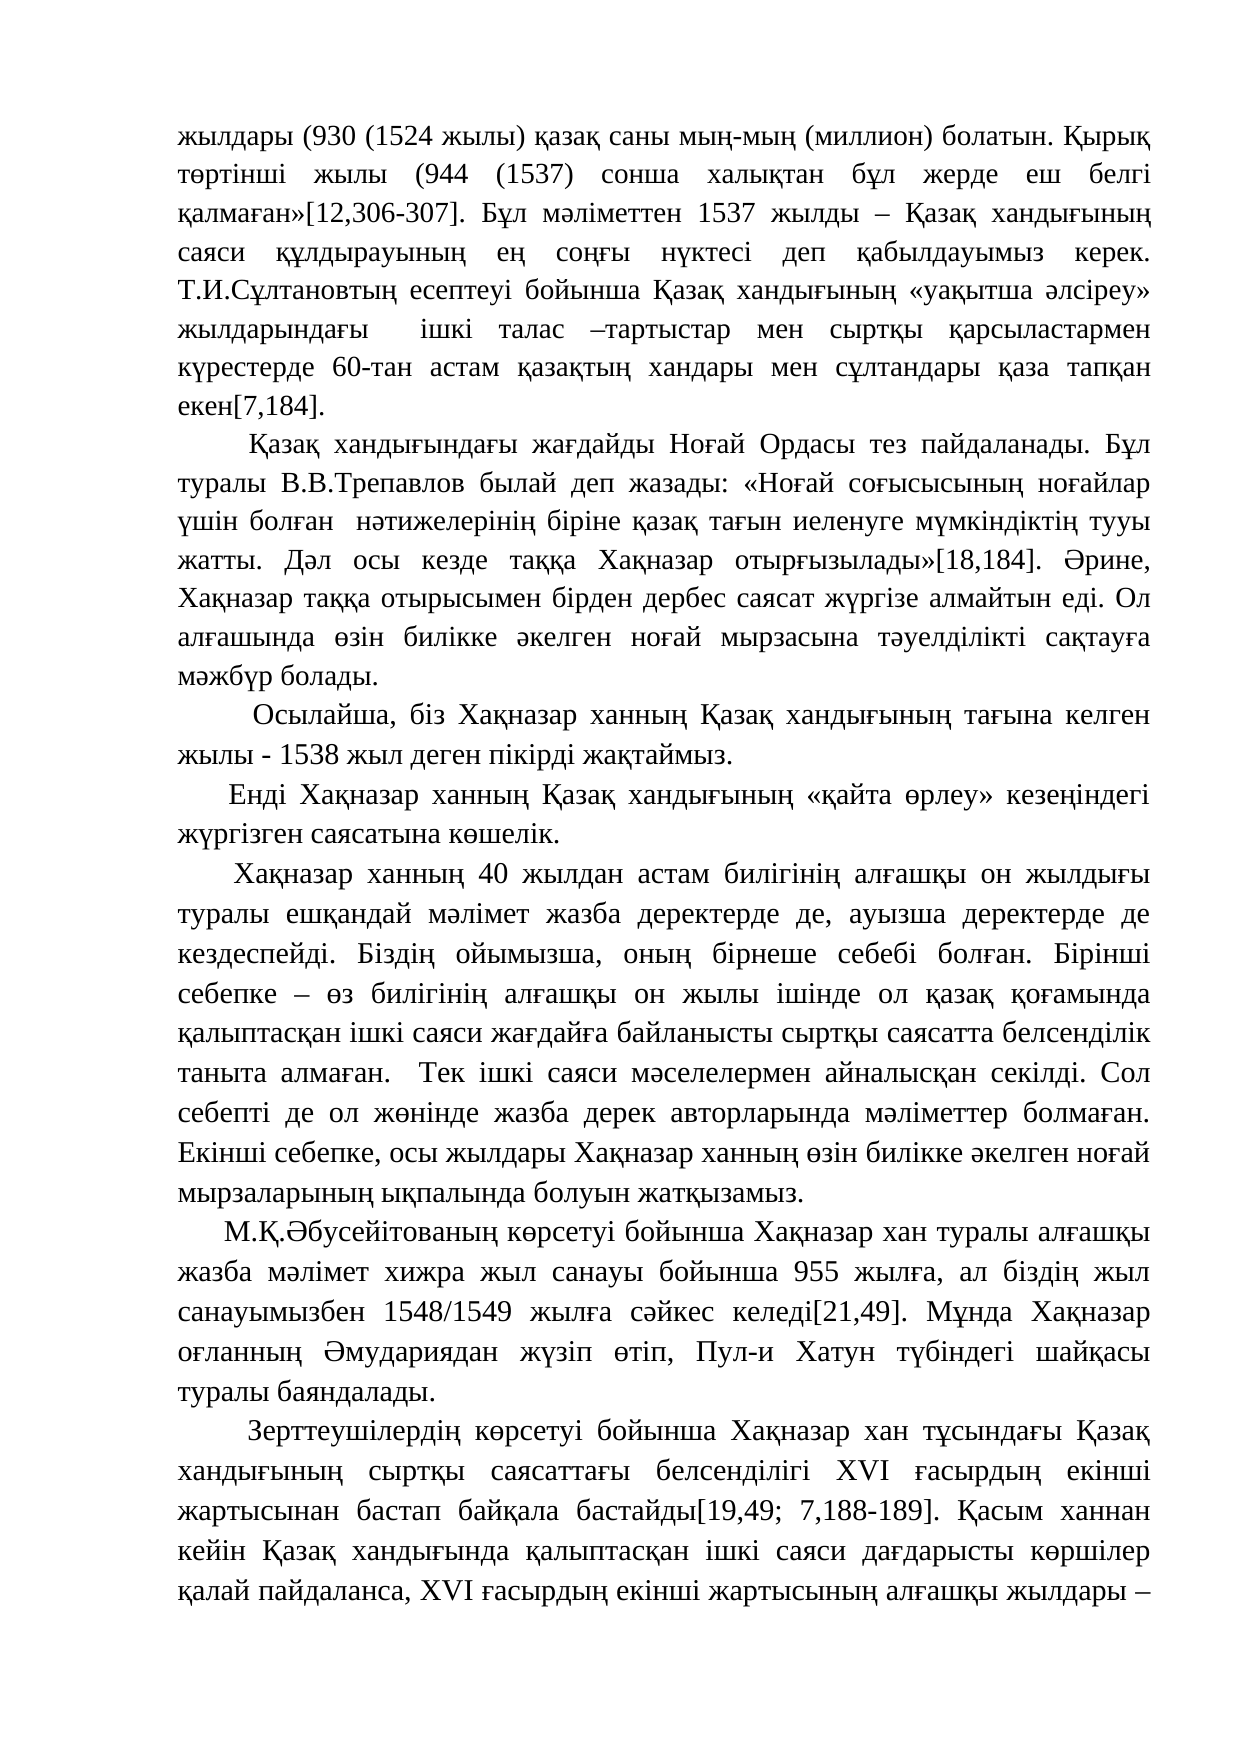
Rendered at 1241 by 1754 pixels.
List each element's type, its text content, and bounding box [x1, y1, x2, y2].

text М.Қ.Әбусейітованың көрсетуі бойынша Хақназар хан туралы алғашқы жазба мәлімет хижра жыл санауы бойынша 955 жылға, ал біздің жыл санауымызбен 1548/1549 жылға сәйкес келеді[21,49]. Мұнда Хақназар оғланның Әмудариядан жүзіп өтіп, Пул-и Хатун түбіндегі шайқасы туралы баяндалады. [177, 1213, 1152, 1407]
text Хақназар ханның 40 жылдан астам билігінің алғашқы он жылдығы туралы ешқандай мәлімет жазба деректерде де, ауызша деректерде де кездеспейді. Біздің ойымызша, оның бірнеше себебі болған. Бірінші себепке – өз билігінің алғашқы он жылы ішінде ол қазақ қоғамында қалыптасқан ішкі саяси жағдайға байланысты сыртқы саясатта белсенділік таныта алмаған. Тек ішкі саяси мәселелермен айналысқан секілді. Сол себепті де ол жөнінде жазба дерек авторларында мәліметтер болмаған. Екінші себепке, осы жылдары Хақназар ханның өзін билікке әкелген ноғай мырзаларының ықпалында болуын жатқызамыз. [177, 855, 1152, 1208]
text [177, 1412, 1152, 1606]
text Енді Хақназар ханның Қазақ хандығының «қайта өрлеу» кезеңіндегі жүргізген саясатына көшелік. [177, 776, 1152, 850]
text Осылайша, біз Хақназар ханның Қазақ хандығының тағына келген жылы - 1538 жыл деген пікірді жақтаймыз. [177, 696, 1152, 771]
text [177, 118, 1152, 421]
text Қазақ хандығындағы жағдайды Ноғай Ордасы тез пайдаланады. Бұл туралы В.В.Трепавлов былай деп жазады: «Ноғай соғысысының ноғайлар үшін болған нәтижелерінің біріне қазақ тағын иеленуге мүмкіндіктің тууы жатты. Дәл осы кезде таққа Хақназар отырғызылады»[18,184]. Әрине, Хақназар таққа отырысымен бірден дербес саясат жүргізе алмайтын еді. Ол алғашында өзін билікке әкелген ноғай мырзасына тәуелділікті сақтауға мәжбүр болады. [177, 426, 1152, 691]
